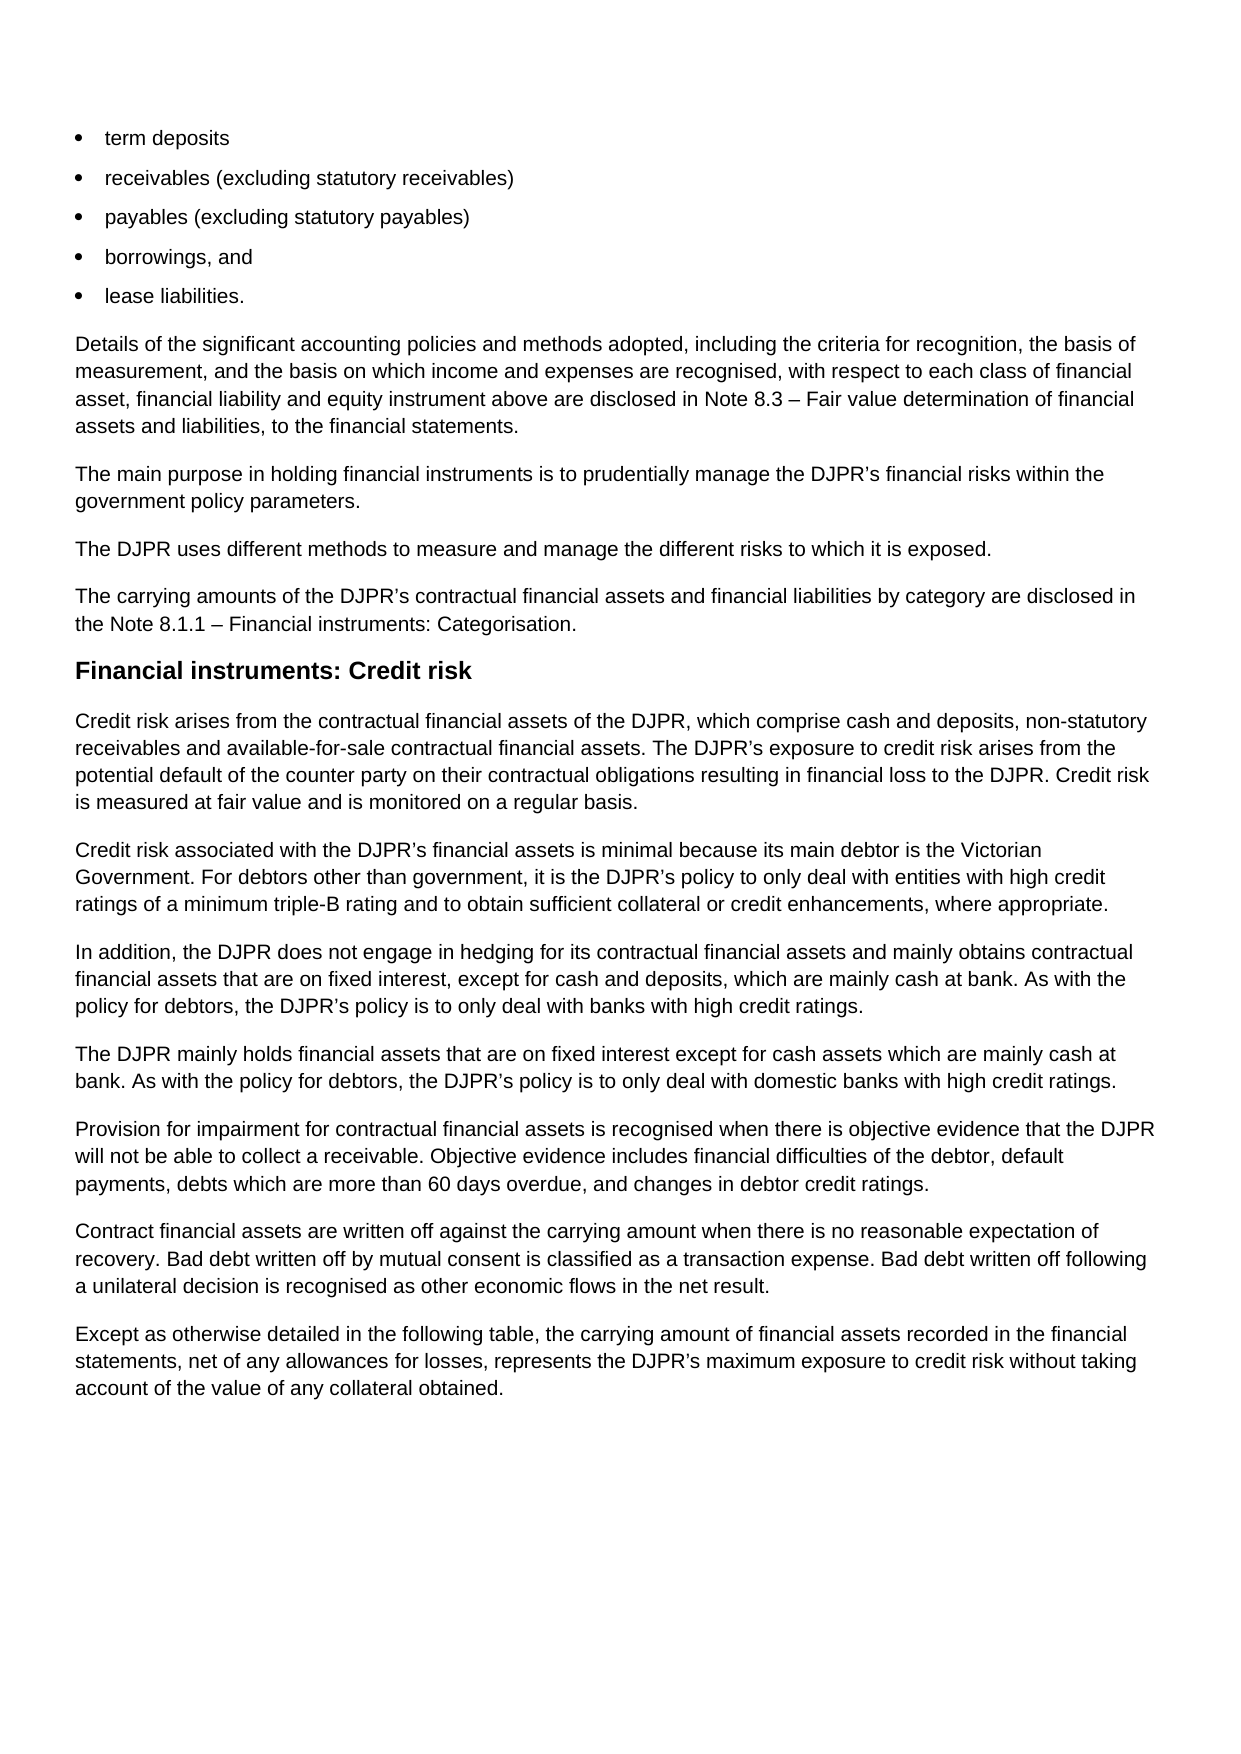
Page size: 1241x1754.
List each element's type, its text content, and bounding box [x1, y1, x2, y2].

text Provision for impairment for contractual financial assets is recognised when there is objective evidence that the DJPR will not be able to collect a receivable. Objective evidence includes financial difficulties of the debtor, default payments, debts which are more than 60 days overdue, and changes in debtor credit ratings. [75, 1114, 1165, 1195]
subtitle Financial instruments: Credit risk [75, 656, 1165, 685]
text receivables (excluding statutory receivables) [75, 162, 1165, 189]
text lease liabilities. [75, 281, 1165, 308]
text In addition, the DJPR does not engage in hedging for its contractual financial assets and mainly obtains contractual financial assets that are on fixed interest, except for cash and deposits, which are mainly cash at bank. As with the policy for debtors, the DJPR’s policy is to only deal with banks with high credit ratings. [75, 937, 1165, 1018]
text Details of the significant accounting policies and methods adopted, including the criteria for recognition, the basis of measurement, and the basis on which income and expenses are recognised, with respect to each class of financial asset, financial liability and equity instrument above are disclosed in Note 8.3 – Fair value determination of financial assets and liabilities, to the financial statements. [75, 329, 1165, 437]
text payables (excluding statutory payables) [75, 202, 1165, 229]
text term deposits [75, 123, 1165, 150]
text Credit risk associated with the DJPR’s financial assets is minimal because its main debtor is the Victorian Government. For debtors other than government, it is the DJPR’s policy to only deal with entities with high credit ratings of a minimum triple-B rating and to obtain sufficient collateral or credit enhancements, where appropriate. [75, 835, 1165, 916]
text Contract financial assets are written off against the carrying amount when there is no reasonable expectation of recovery. Bad debt written off by mutual consent is classified as a transaction expense. Bad debt written off following a unilateral decision is recognised as other economic flows in the net result. [75, 1216, 1165, 1297]
text The DJPR mainly holds financial assets that are on fixed interest except for cash assets which are mainly cash at bank. As with the policy for debtors, the DJPR’s policy is to only deal with domestic banks with high credit ratings. [75, 1039, 1165, 1093]
text The carrying amounts of the DJPR’s contractual financial assets and financial liabilities by category are disclosed in the Note 8.1.1 – Financial instruments: Categorisation. [75, 581, 1165, 635]
text borrowings, and [75, 242, 1165, 269]
text The DJPR uses different methods to measure and manage the different risks to which it is exposed. [75, 533, 1165, 560]
text Except as otherwise detailed in the following table, the carrying amount of financial assets recorded in the financial statements, net of any allowances for losses, represents the DJPR’s maximum exposure to credit risk without taking account of the value of any collateral obtained. [75, 1318, 1165, 1399]
text Credit risk arises from the contractual financial assets of the DJPR, which comprise cash and deposits, non-statutory receivables and available-for-sale contractual financial assets. The DJPR’s exposure to credit risk arises from the potential default of the counter party on their contractual obligations resulting in financial loss to the DJPR. Credit risk is measured at fair value and is monitored on a regular basis. [75, 706, 1165, 814]
text The main purpose in holding financial instruments is to prudentially manage the DJPR’s financial risks within the government policy parameters. [75, 458, 1165, 512]
